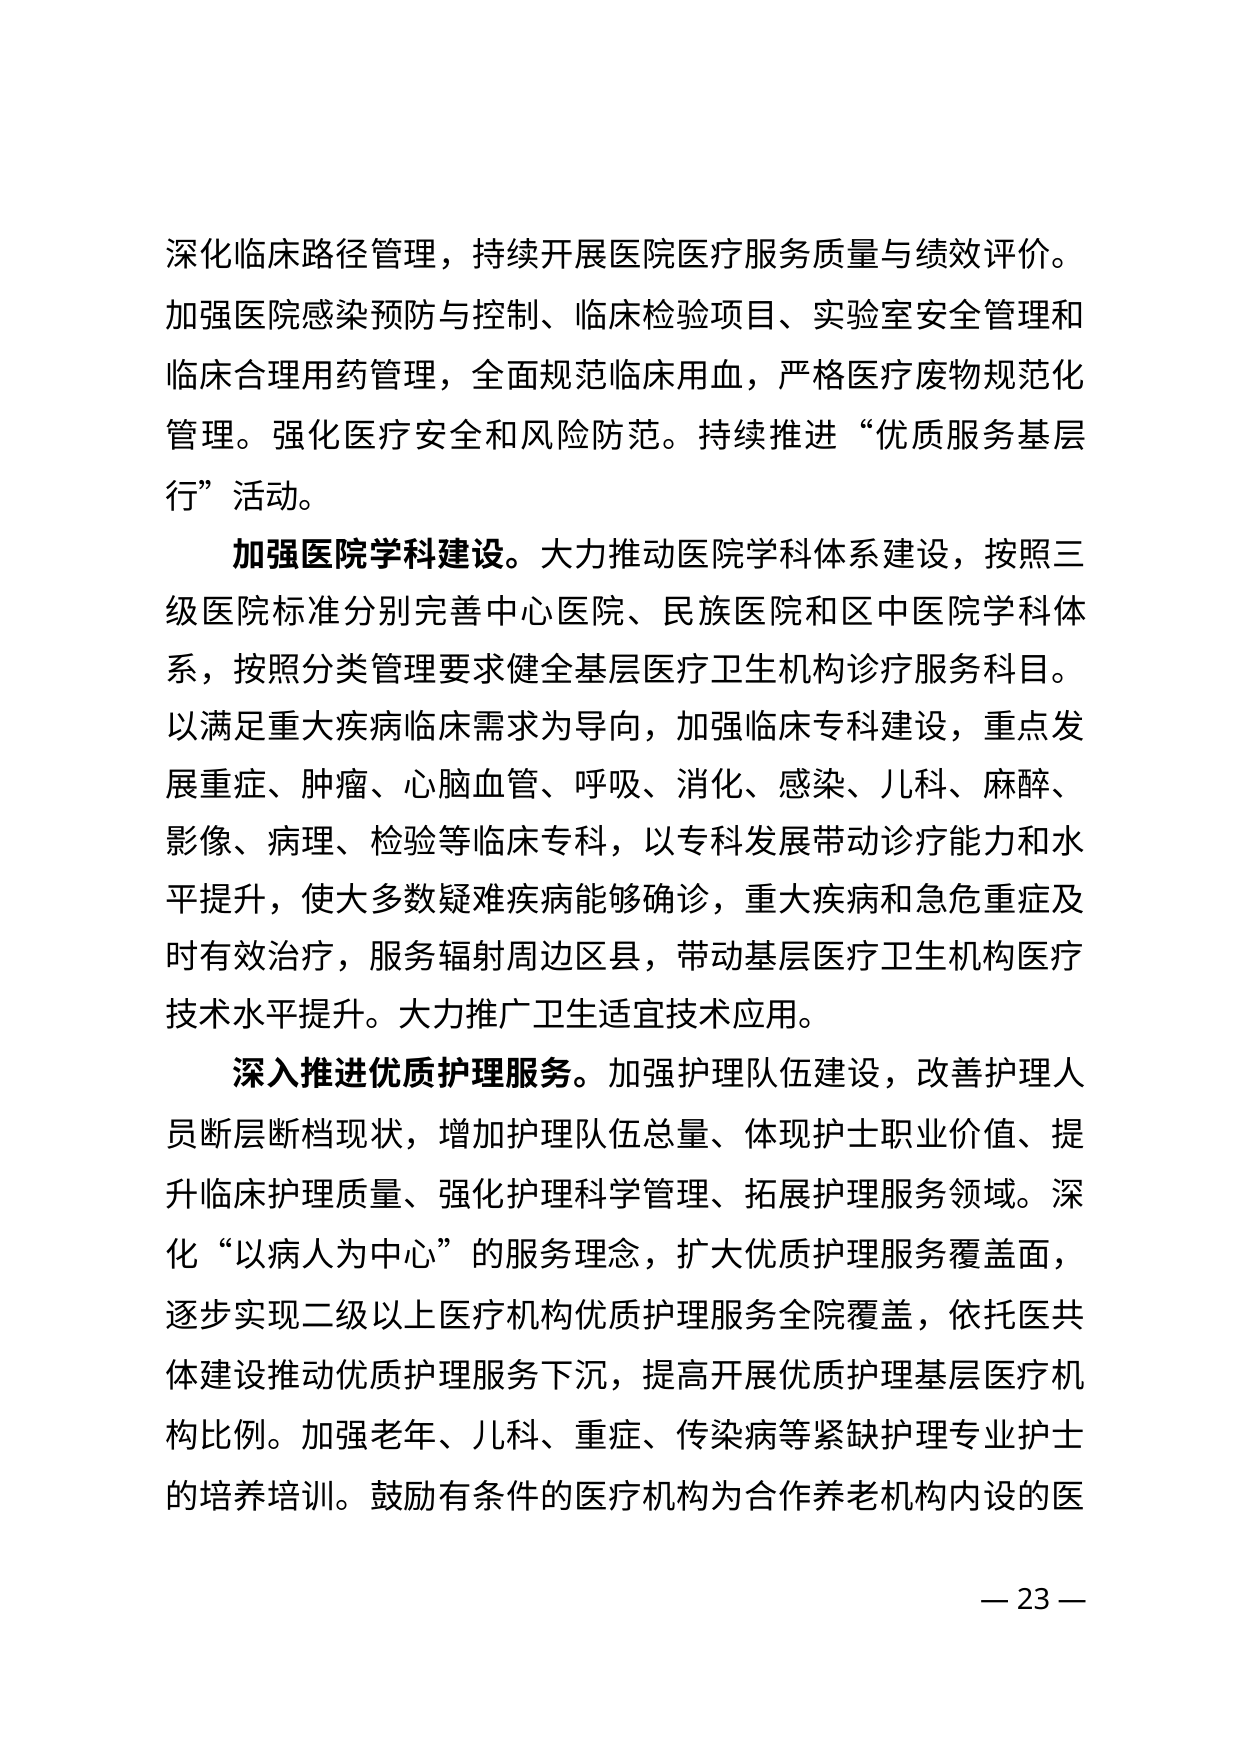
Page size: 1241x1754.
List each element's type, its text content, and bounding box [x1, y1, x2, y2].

text 加强医院学科建设。大力推动医院学科体系建设，按照三级医院标准分别完善中心医院、民族医院和区中医院学科体系，按照分类管理要求健全基层医疗卫生机构诊疗服务科目。以满足重大疾病临床需求为导向，加强临床专科建设，重点发展重症、肿瘤、心脑血管、呼吸、消化、感染、儿科、麻醉、影像、病理、检验等临床专科，以专科发展带动诊疗能力和水平提升，使大多数疑难疾病能够确诊，重大疾病和急危重症及时有效治疗，服务辐射周边区县，带动基层医疗卫生机构医疗技术水平提升。大力推广卫生适宜技术应用。 [165, 520, 1087, 1038]
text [165, 1038, 1087, 1520]
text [165, 218, 1087, 520]
